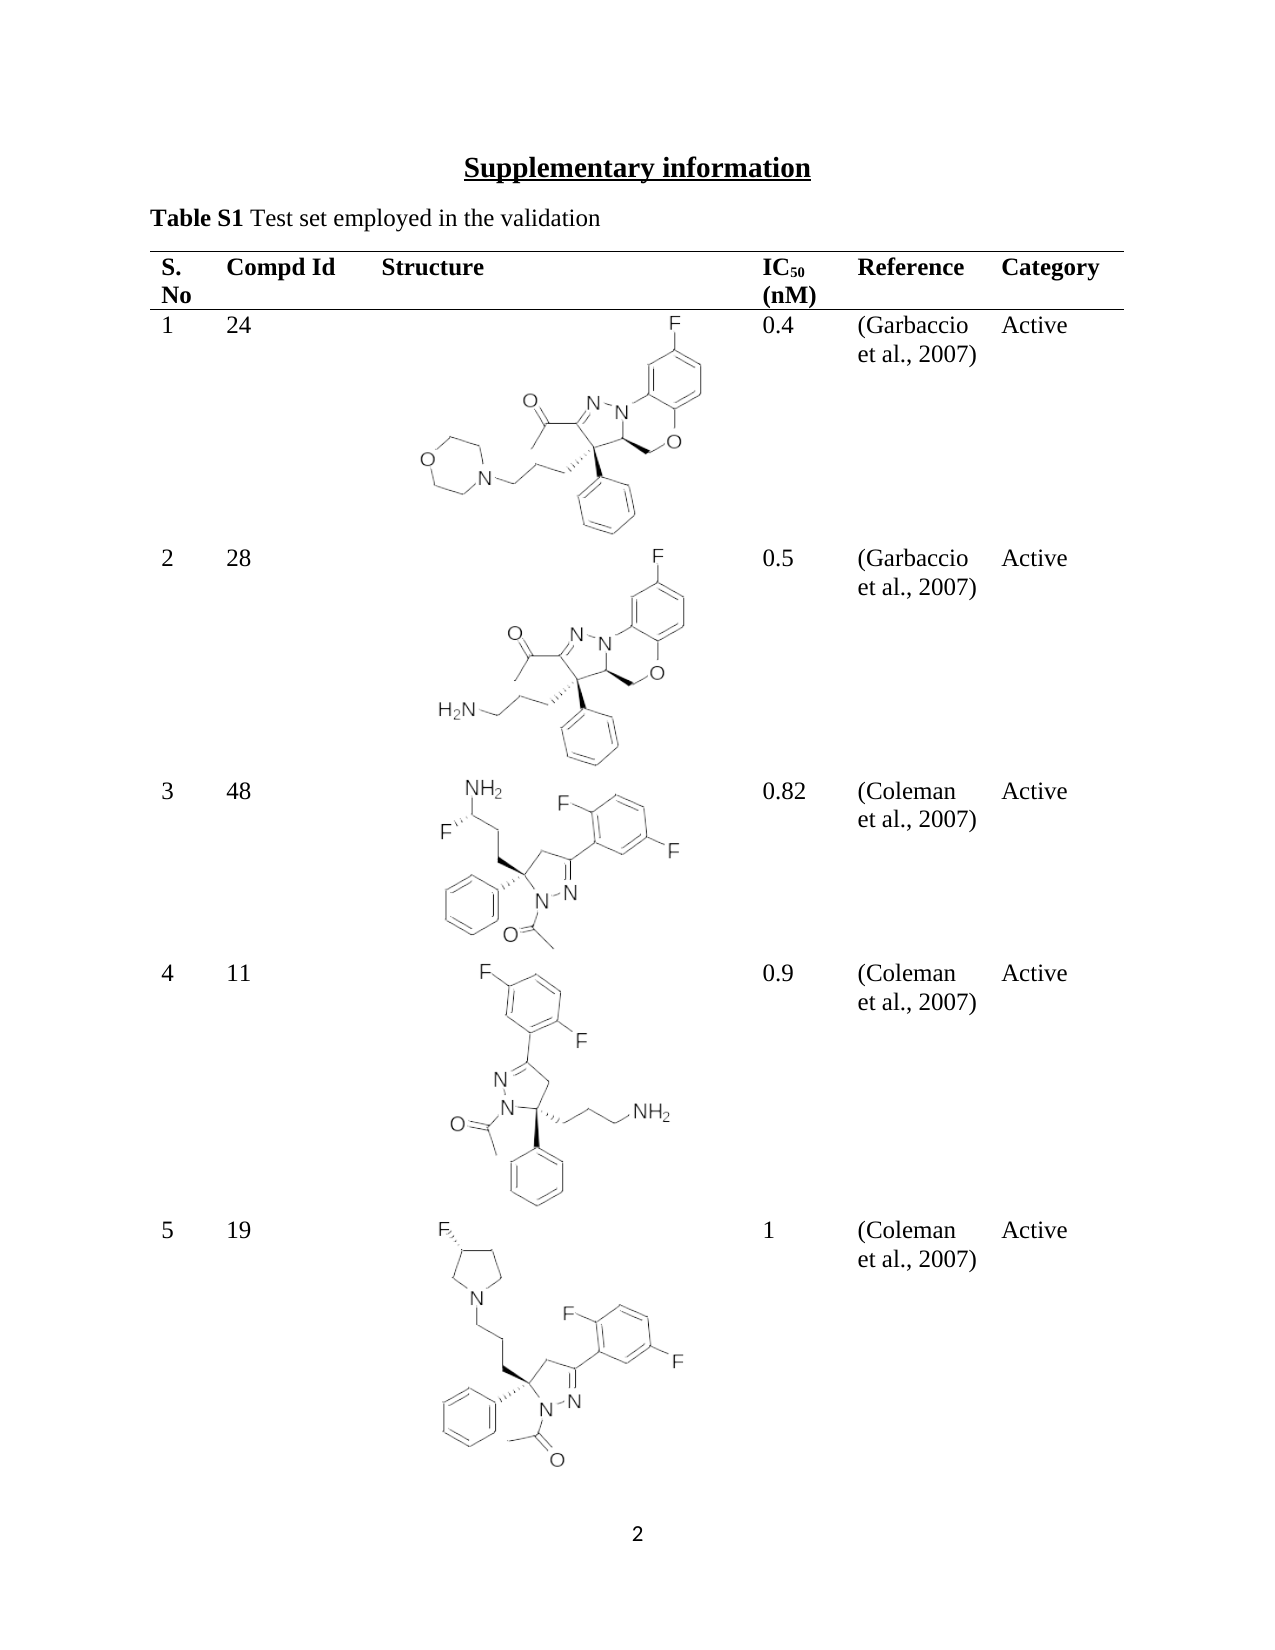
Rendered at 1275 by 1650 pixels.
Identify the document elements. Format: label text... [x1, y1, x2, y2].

table_cell (Garbaccio et al., 2007) [846, 310, 990, 543]
text Supplementary information [150, 150, 1125, 183]
table_cell [370, 1215, 751, 1473]
table_cell [370, 544, 751, 776]
table_cell [370, 958, 751, 1215]
table_cell Active [990, 310, 1124, 543]
table_cell Active [990, 776, 1124, 958]
text Table S1 Test set employed in the validation [150, 203, 1125, 232]
table_cell (Garbaccio et al., 2007) [846, 544, 990, 776]
table_cell 48 [215, 776, 370, 958]
table_cell 1 [751, 1215, 846, 1473]
table_header Category [990, 252, 1124, 309]
table_cell [370, 776, 751, 958]
table_cell 11 [215, 958, 370, 1215]
table_cell 2 [150, 544, 215, 776]
table_cell (Coleman et al., 2007) [846, 1215, 990, 1473]
table_cell (Coleman et al., 2007) [846, 776, 990, 958]
table_cell 24 [215, 310, 370, 543]
table_cell Active [990, 958, 1124, 1215]
table_header Structure [370, 252, 751, 309]
table_cell 3 [150, 776, 215, 958]
table_header IC50 (nM) [751, 252, 846, 309]
table_cell 19 [215, 1215, 370, 1473]
table_cell 0.82 [751, 776, 846, 958]
table_cell [370, 310, 751, 543]
table_cell 1 [150, 310, 215, 543]
table_header Compd Id [215, 252, 370, 309]
table_cell Active [990, 1215, 1124, 1473]
table_cell 0.5 [751, 544, 846, 776]
table_cell 28 [215, 544, 370, 776]
table_cell 5 [150, 1215, 215, 1473]
table_header S. No [150, 252, 215, 309]
table_cell 4 [150, 958, 215, 1215]
table_cell 0.9 [751, 958, 846, 1215]
table_cell Active [990, 544, 1124, 776]
table_cell (Coleman et al., 2007) [846, 958, 990, 1215]
table_cell 0.4 [751, 310, 846, 543]
table_header Reference [846, 252, 990, 309]
